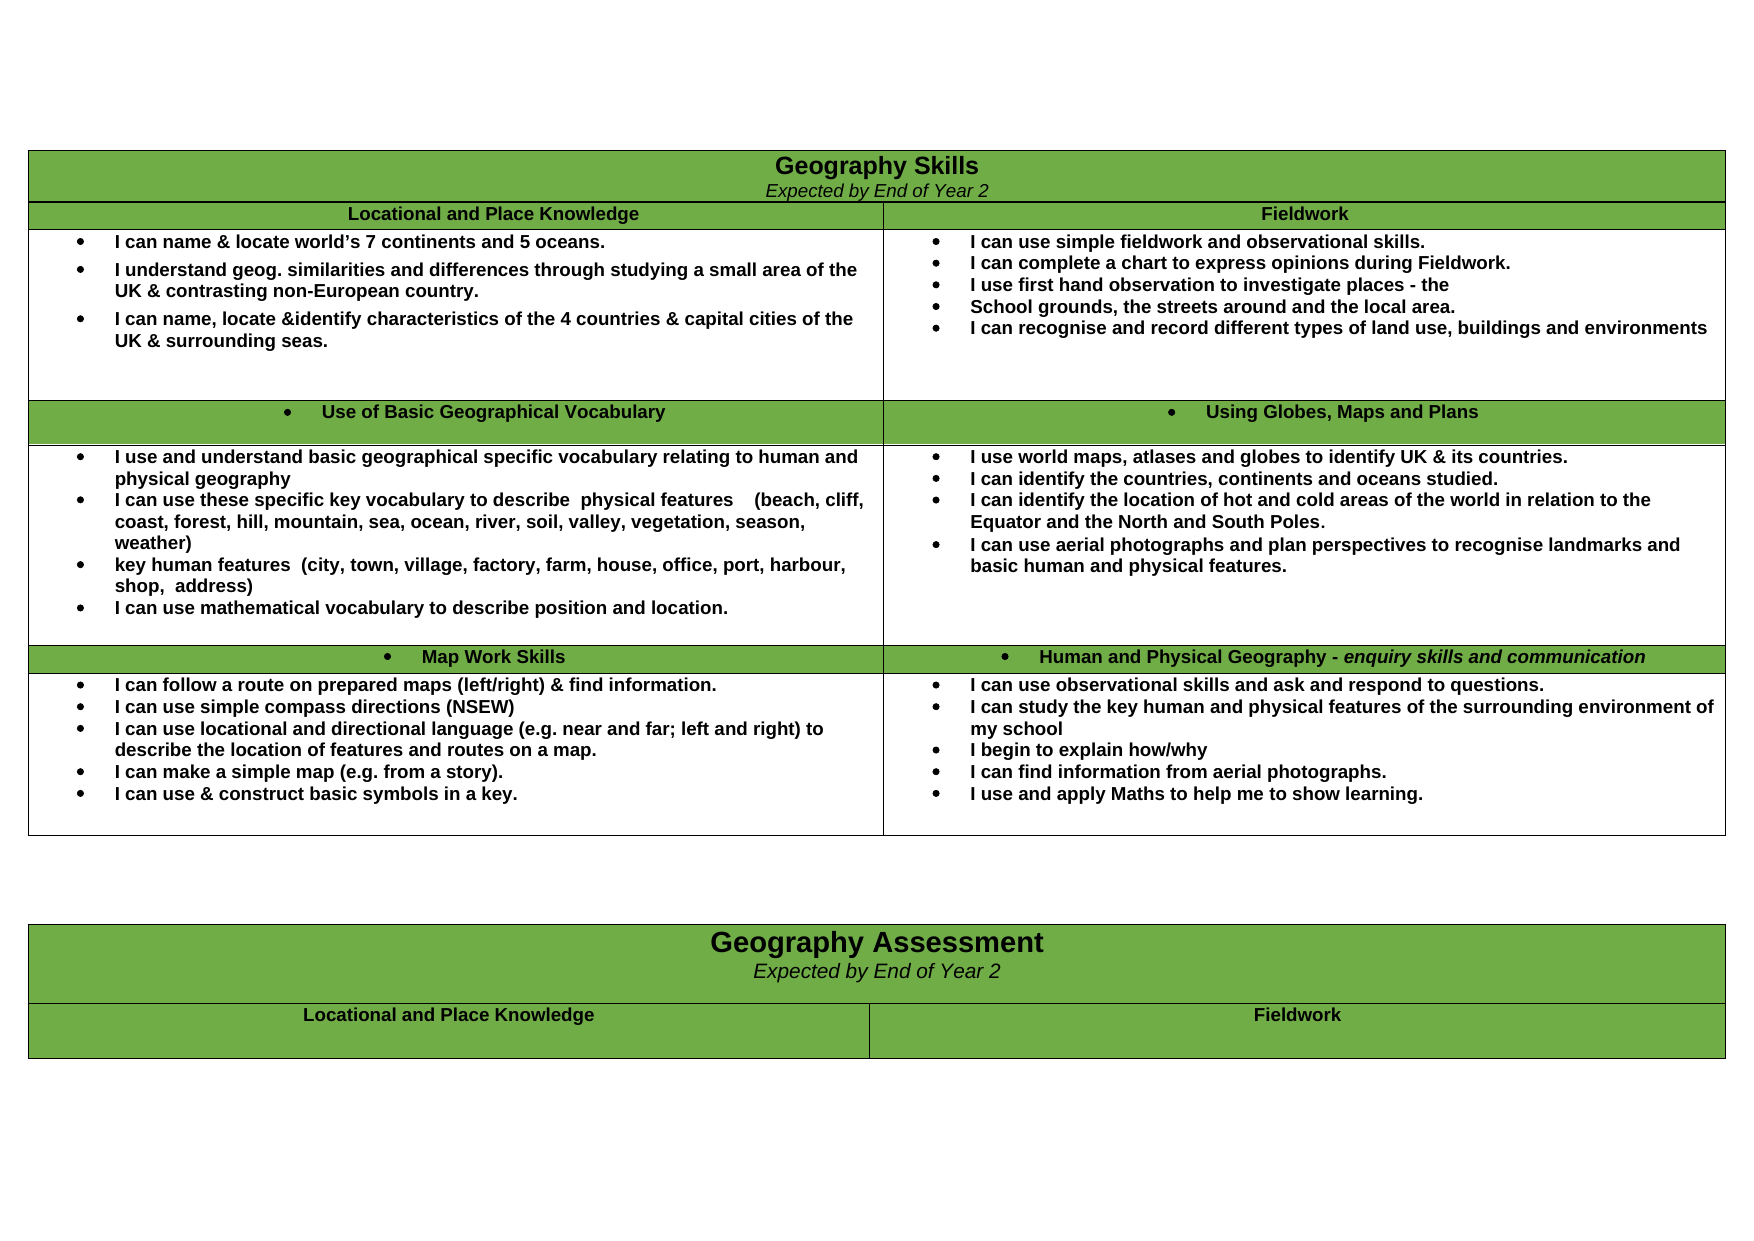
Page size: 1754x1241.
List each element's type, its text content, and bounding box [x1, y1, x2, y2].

table_cell Locational and Place Knowledge [29, 1004, 869, 1058]
table_cell Using Globes, Maps and Plans [884, 401, 1725, 444]
table_cell I can follow a route on prepared maps (left/right) & find information. I can use simple compass directions (NSEW) I can use locational and directional language (e.g. near and far; left and right) to describe the location of features and routes on a map. I can make a simple map (e.g. from a story). I can use & construct basic symbols in a key. [29, 674, 883, 835]
table_cell I can use observational skills and ask and respond to questions. I can study the key human and physical features of the surrounding environment of my school I begin to explain how/why I can find information from aerial photographs. I use and apply Maths to help me to show learning. [884, 674, 1725, 835]
table_cell Map Work Skills [29, 646, 883, 673]
table_cell Use of Basic Geographical Vocabulary [29, 401, 883, 444]
table_cell I use and understand basic geographical specific vocabulary relating to human and physical geography I can use these specific key vocabulary to describe physical features (beach, cliff, coast, forest, hill, mountain, sea, ocean, river, soil, valley, vegetation, season, weather) key human features (city, town, village, factory, farm, house, office, port, harbour, shop, address) I can use mathematical vocabulary to describe position and location. [29, 446, 883, 644]
table_header Geography Assessment Expected by End of Year 2 [29, 925, 1725, 1003]
table_cell I can use simple fieldwork and observational skills. I can complete a chart to express opinions during Fieldwork. I use first hand observation to investigate places - the School grounds, the streets around and the local area. I can recognise and record different types of land use, buildings and environments [884, 230, 1725, 400]
table_cell Fieldwork [870, 1004, 1725, 1058]
table_cell I can name & locate world’s 7 continents and 5 oceans. I understand geog. similarities and differences through studying a small area of the UK & contrasting non-European country. I can name, locate &identify characteristics of the 4 countries & capital cities of the UK & surrounding seas. [29, 230, 883, 400]
table_header Geography Skills Expected by End of Year 2 [29, 151, 1725, 201]
table_cell Locational and Place Knowledge [29, 203, 883, 229]
table_cell Fieldwork [884, 203, 1725, 229]
table_cell Human and Physical Geography - enquiry skills and communication [884, 646, 1725, 673]
table_cell I use world maps, atlases and globes to identify UK & its countries. I can identify the countries, continents and oceans studied. I can identify the location of hot and cold areas of the world in relation to the Equator and the North and South Poles. I can use aerial photographs and plan perspectives to recognise landmarks and basic human and physical features. [884, 446, 1725, 644]
